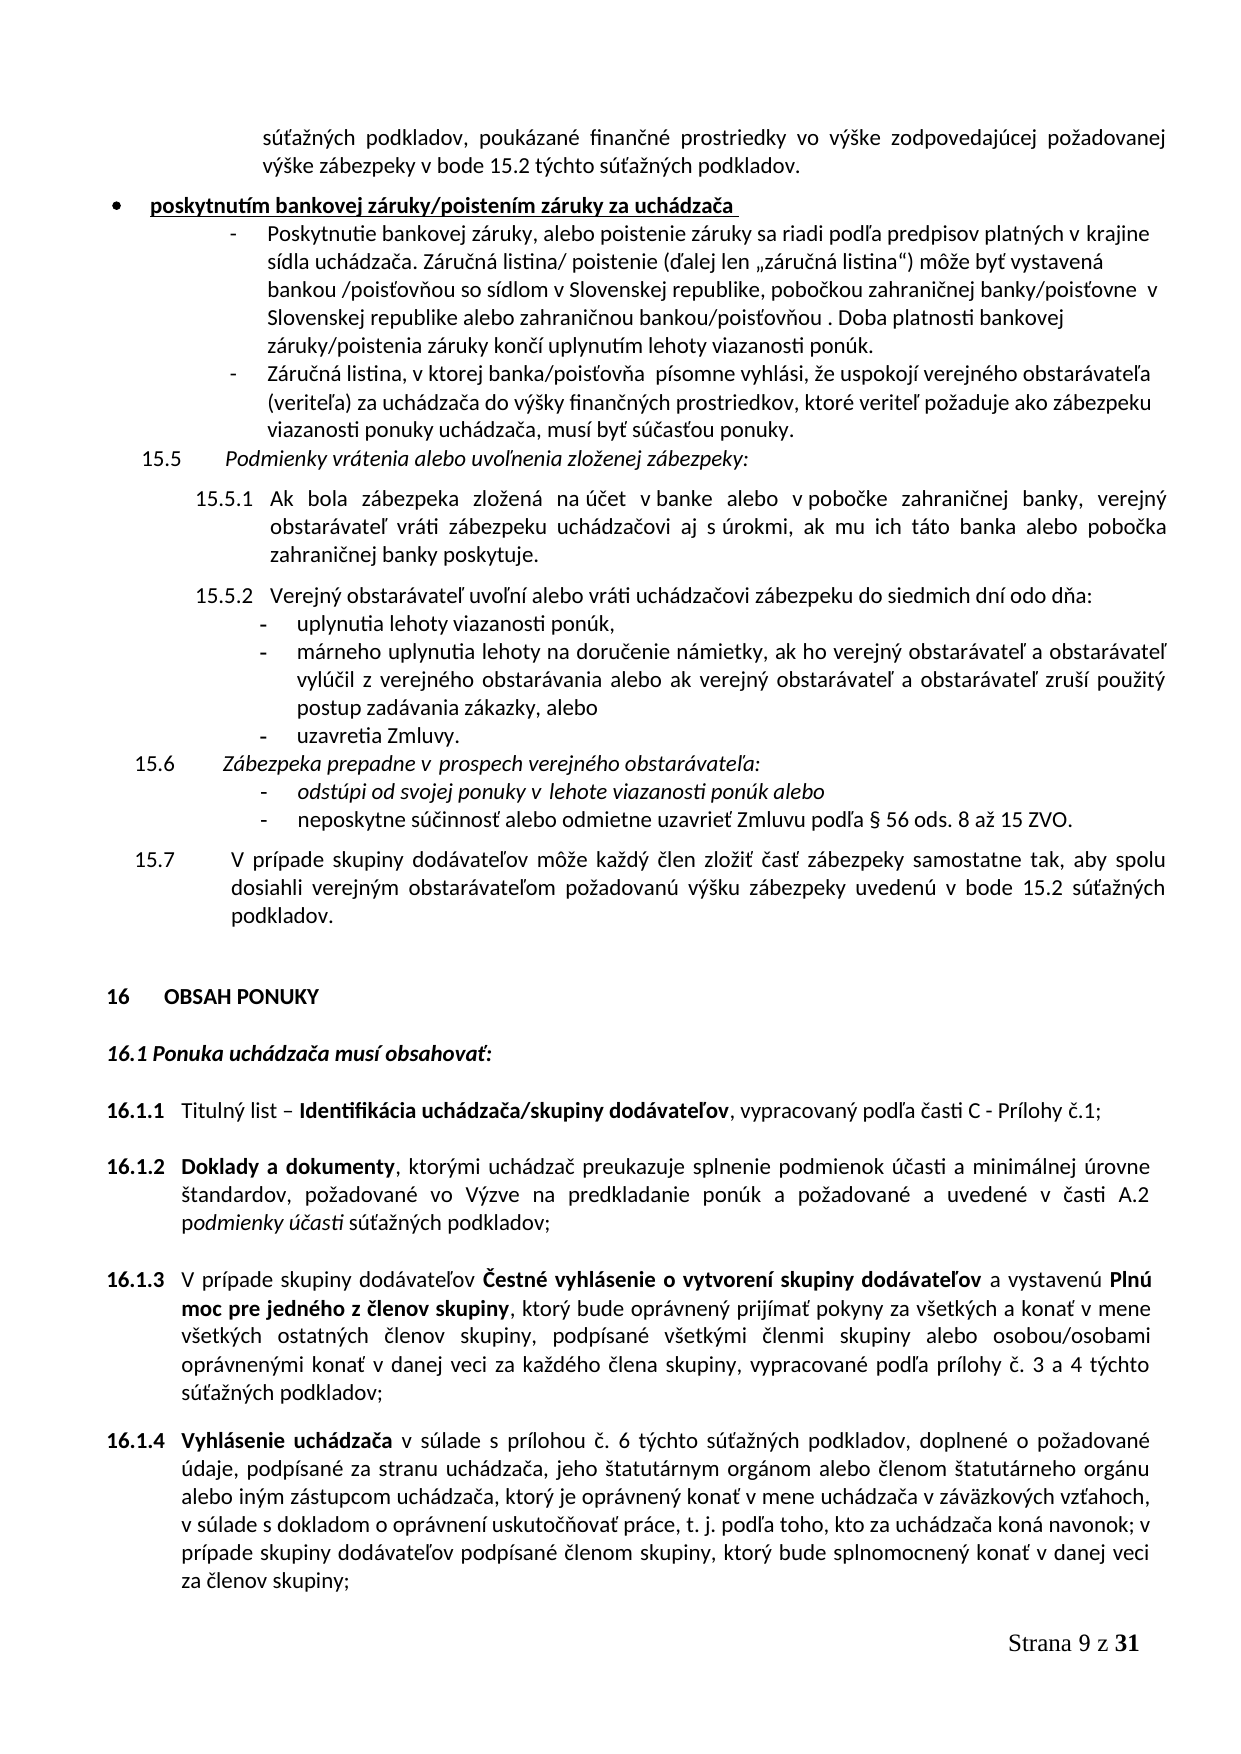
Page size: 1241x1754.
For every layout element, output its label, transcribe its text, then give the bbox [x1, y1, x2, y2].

list Poskytnutie bankovej záruky, alebo poistenie záruky sa riadi podľa predpisov platných v krajine sídla uchádzača. Záručná listina/ poistenie (ďalej len „záručná listina“) môže byť vystavená bankou /poisťovňou so sídlom v Slovenskej republike, pobočkou zahraničnej banky/poisťovne v Slovenskej republike alebo zahraničnou bankou/poisťovňou . Doba platnosti bankovej záruky/poistenia záruky končí uplynutím lehoty viazanosti ponúk. [229, 219, 1167, 359]
list uzavretia Zmluvy. [259, 721, 1167, 749]
list Titulný list – Identifikácia uchádzača/skupiny dodávateľov, vypracovaný podľa časti C - Prílohy č.1; [106, 1096, 1167, 1124]
list V prípade skupiny dodávateľov môže každý člen zložiť časť zábezpeky samostatne tak, aby spolu dosiahli verejným obstarávateľom požadovanú výšku zábezpeky uvedenú v bode 15.2 súťažných podkladov. [134, 845, 1167, 929]
list poskytnutím bankovej záruky/poistením záruky za uchádzača [112, 191, 1167, 219]
list Ponuka uchádzača musí obsahovať: [106, 1039, 1167, 1067]
list Verejný obstarávateľ uvoľní alebo vráti uchádzačovi zábezpeku do siedmich dní odo dňa: [195, 581, 1167, 609]
subtitle odstúpi od svojej ponuky v lehote viazanosti ponúk alebo [260, 777, 1167, 805]
list Vyhlásenie uchádzača v súlade s prílohou č. 6 týchto súťažných podkladov, doplnené o požadované údaje, podpísané za stranu uchádzača, jeho štatutárnym orgánom alebo členom štatutárneho orgánu alebo iným zástupcom uchádzača, ktorý je oprávnený konať v mene uchádzača v záväzkových vzťahoch, v súlade s dokladom o oprávnení uskutočňovať práce, t. j. podľa toho, kto za uchádzača koná navonok; v prípade skupiny dodávateľov podpísané členom skupiny, ktorý bude splnomocnený konať v danej veci za členov skupiny; [106, 1426, 1152, 1594]
list neposkytne súčinnosť alebo odmietne uzavrieť Zmluvu podľa § 56 ods. 8 až 15 ZVO. [260, 805, 1167, 833]
list uplynutia lehoty viazanosti ponúk, [259, 609, 1167, 637]
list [225, 123, 1167, 179]
list V prípade skupiny dodávateľov Čestné vyhlásenie o vytvorení skupiny dodávateľov a vystavenú Plnú moc pre jedného z členov skupiny, ktorý bude oprávnený prijímať pokyny za všetkých a konať v mene všetkých ostatných členov skupiny, podpísané všetkými členmi skupiny alebo osobou/osobami oprávnenými konať v danej veci za každého člena skupiny, vypracované podľa prílohy č. 3 a 4 týchto súťažných podkladov; [106, 1266, 1152, 1406]
list OBSAH PONUKY [106, 982, 1167, 1011]
subtitle Podmienky vrátenia alebo uvoľnenia zloženej zábezpeky: [141, 444, 1167, 472]
list márneho uplynutia lehoty na doručenie námietky, ak ho verejný obstarávateľ a obstarávateľ vylúčil z verejného obstarávania alebo ak verejný obstarávateľ a obstarávateľ zruší použitý postup zadávania zákazky, alebo [259, 637, 1167, 721]
list Záručná listina, v ktorej banka/poisťovňa písomne vyhlási, že uspokojí verejného obstarávateľa (veriteľa) za uchádzača do výšky finančných prostriedkov, ktoré veriteľ požaduje ako zábezpeku viazanosti ponuky uchádzača, musí byť súčasťou ponuky. [229, 359, 1167, 444]
list Doklady a dokumenty, ktorými uchádzač preukazuje splnenie podmienok účasti a minimálnej úrovne štandardov, požadované vo Výzve na predkladanie ponúk a požadované a uvedené v časti A.2 podmienky účasti súťažných podkladov; [106, 1152, 1152, 1237]
subtitle Zábezpeka prepadne v prospech verejného obstarávateľa: [134, 749, 1167, 777]
list Ak bola zábezpeka zložená na účet v banke alebo v pobočke zahraničnej banky, verejný obstarávateľ vráti zábezpeku uchádzačovi aj s úrokmi, ak mu ich táto banka alebo pobočka zahraničnej banky poskytuje. [195, 484, 1167, 568]
